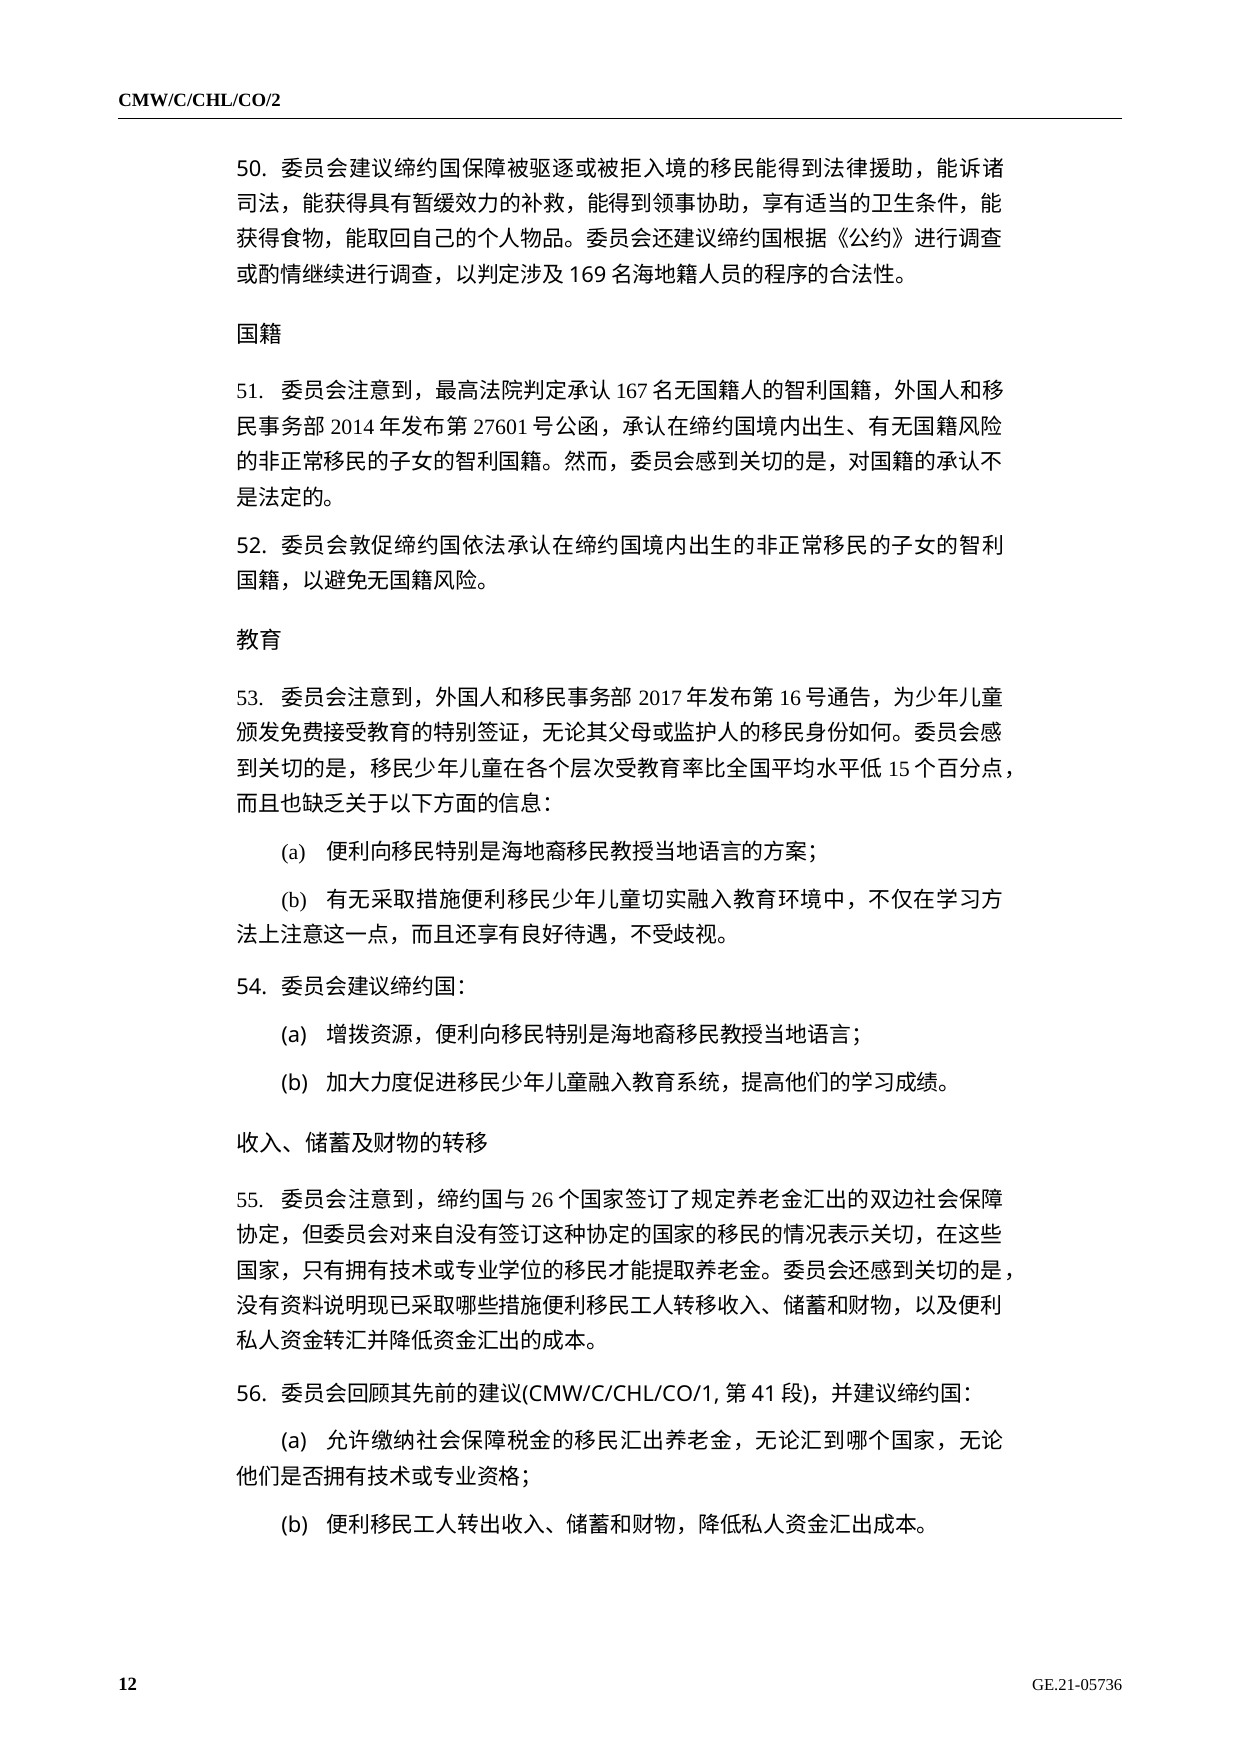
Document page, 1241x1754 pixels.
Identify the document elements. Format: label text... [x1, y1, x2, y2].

list 有无采取措施便利移民少年儿童切实融入教育环境中，不仅在学习方法上注意这一点，而且还享有良好待遇，不受歧视。 [236, 879, 1004, 950]
list 便利向移民特别是海地裔移民教授当地语言的方案； [236, 831, 1004, 866]
list 允许缴纳社会保障税金的移民汇出养老金，无论汇到哪个国家，无论他们是否拥有技术或专业资格； [236, 1421, 1004, 1491]
text 56. 委员会回顾其先前的建议(CMW/C/CHL/CO/1, 第41段)，并建议缔约国： [236, 1373, 1004, 1408]
text 54. 委员会建议缔约国： [236, 966, 1004, 1002]
text 收入、储蓄及财物的转移 [118, 1123, 1004, 1158]
list 增拨资源，便利向移民特别是海地裔移民教授当地语言； [236, 1014, 1004, 1050]
text 51. 委员会注意到，最高法院判定承认167名无国籍人的智利国籍，外国人和移民事务部2014年发布第27601号公函，承认在缔约国境内出生、有无国籍风险的非正常移民的子女的智利国籍。然而，委员会感到关切的是，对国籍的承认不是法定的。 [236, 371, 1004, 512]
text 教育 [118, 621, 1004, 656]
text 国籍 [118, 314, 1004, 350]
text 52. 委员会敦促缔约国依法承认在缔约国境内出生的非正常移民的子女的智利国籍，以避免无国籍风险。 [236, 525, 1004, 596]
text 50. 委员会建议缔约国保障被驱逐或被拒入境的移民能得到法律援助，能诉诸司法，能获得具有暂缓效力的补救，能得到领事协助，享有适当的卫生条件，能获得食物，能取回自己的个人物品。委员会还建议缔约国根据《公约》进行调查或酌情继续进行调查，以判定涉及169名海地籍人员的程序的合法性。 [236, 148, 1004, 289]
list 加大力度促进移民少年儿童融入教育系统，提高他们的学习成绩。 [236, 1062, 1004, 1098]
text 53. 委员会注意到，外国人和移民事务部2017年发布第16号通告，为少年儿童颁发免费接受教育的特别签证，无论其父母或监护人的移民身份如何。委员会感到关切的是，移民少年儿童在各个层次受教育率比全国平均水平低15个百分点，而且也缺乏关于以下方面的信息： [236, 677, 1004, 818]
text 55. 委员会注意到，缔约国与26个国家签订了规定养老金汇出的双边社会保障协定，但委员会对来自没有签订这种协定的国家的移民的情况表示关切，在这些国家，只有拥有技术或专业学位的移民才能提取养老金。委员会还感到关切的是，没有资料说明现已采取哪些措施便利移民工人转移收入、储蓄和财物，以及便利私人资金转汇并降低资金汇出的成本。 [236, 1179, 1004, 1356]
list 便利移民工人转出收入、储蓄和财物，降低私人资金汇出成本。 [236, 1504, 1004, 1539]
